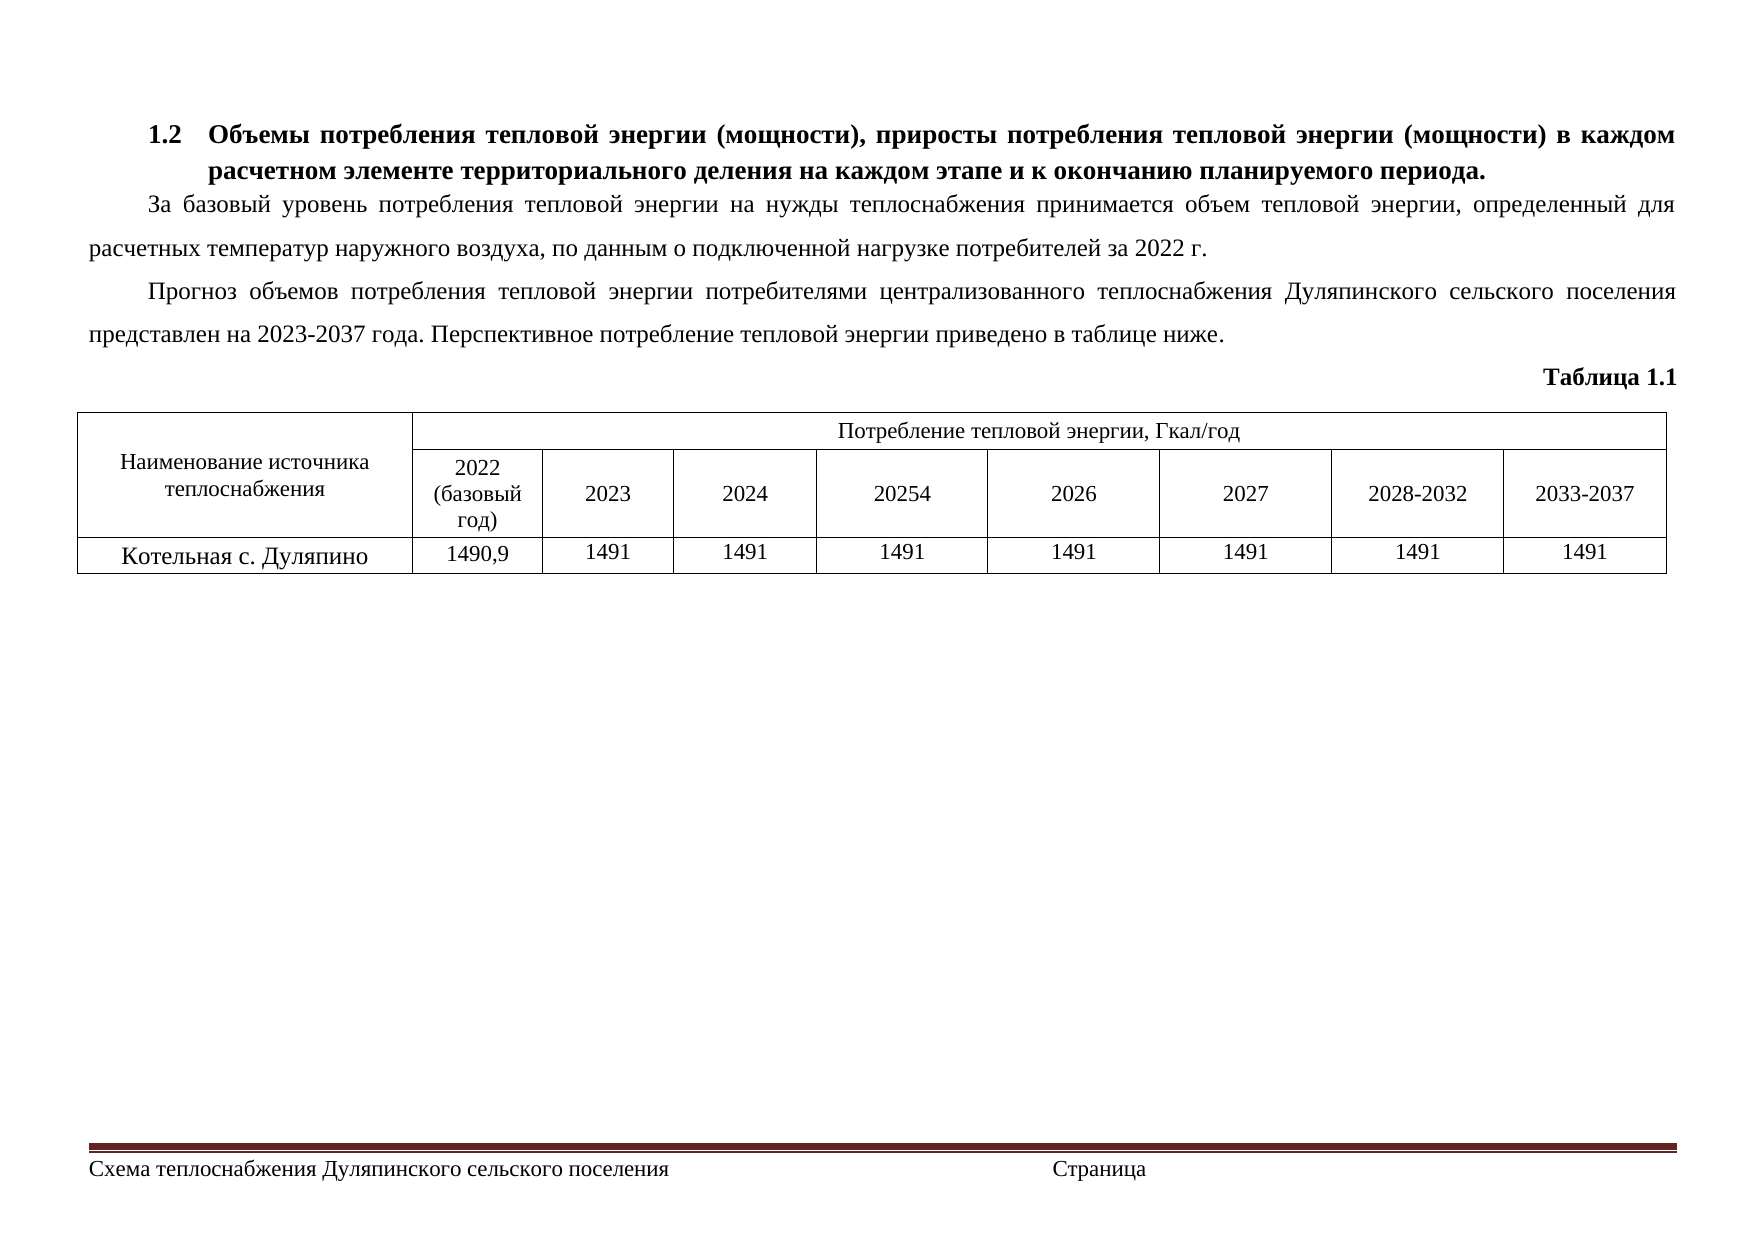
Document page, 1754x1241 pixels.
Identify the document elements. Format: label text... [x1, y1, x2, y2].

table_cell 2024 [674, 450, 816, 537]
table_header Потребление тепловой энергии, Гкал/год [413, 413, 1666, 448]
table_cell 1490,9 [413, 538, 542, 573]
table_cell 1491 [817, 538, 987, 573]
table_cell 2027 [1160, 450, 1331, 537]
table_cell 2023 [543, 450, 673, 537]
subtitle Объемы потребления тепловой энергии (мощности), приросты потребления тепловой энергии (мощности) в каждом расчетном элементе территориального деления на каждом этапе и к окончанию планируемого периода. [148, 118, 1677, 185]
text Прогноз объемов потребления тепловой энергии потребителями централизованного теплоснабжения Дуляпинского сельского поселения представлен на 2023-2037 года. Перспективное потребление тепловой энергии приведено в таблице ниже. [89, 276, 1677, 348]
table_cell 2028-2032 [1332, 450, 1503, 537]
table_cell 1491 [988, 538, 1159, 573]
table_cell 2022 (базовый год) [413, 450, 542, 537]
table_cell 2033-2037 [1504, 450, 1666, 537]
table_cell 1491 [543, 538, 673, 573]
text Таблица 1.1 [89, 362, 1677, 391]
table_cell 20254 [817, 450, 987, 537]
table_cell 1491 [674, 538, 816, 573]
text За базовый уровень потребления тепловой энергии на нужды теплоснабжения принимается объем тепловой энергии, определенный для расчетных температур наружного воздуха, по данным о подключенной нагрузке потребителей за 2022 г. [89, 189, 1677, 261]
table_cell 1491 [1160, 538, 1331, 573]
table_cell 1491 [1504, 538, 1666, 573]
table_cell 2026 [988, 450, 1159, 537]
table_header Наименование источника теплоснабжения [78, 413, 412, 537]
table_cell 1491 [1332, 538, 1503, 573]
table_cell Котельная с. Дуляпино [78, 538, 412, 573]
